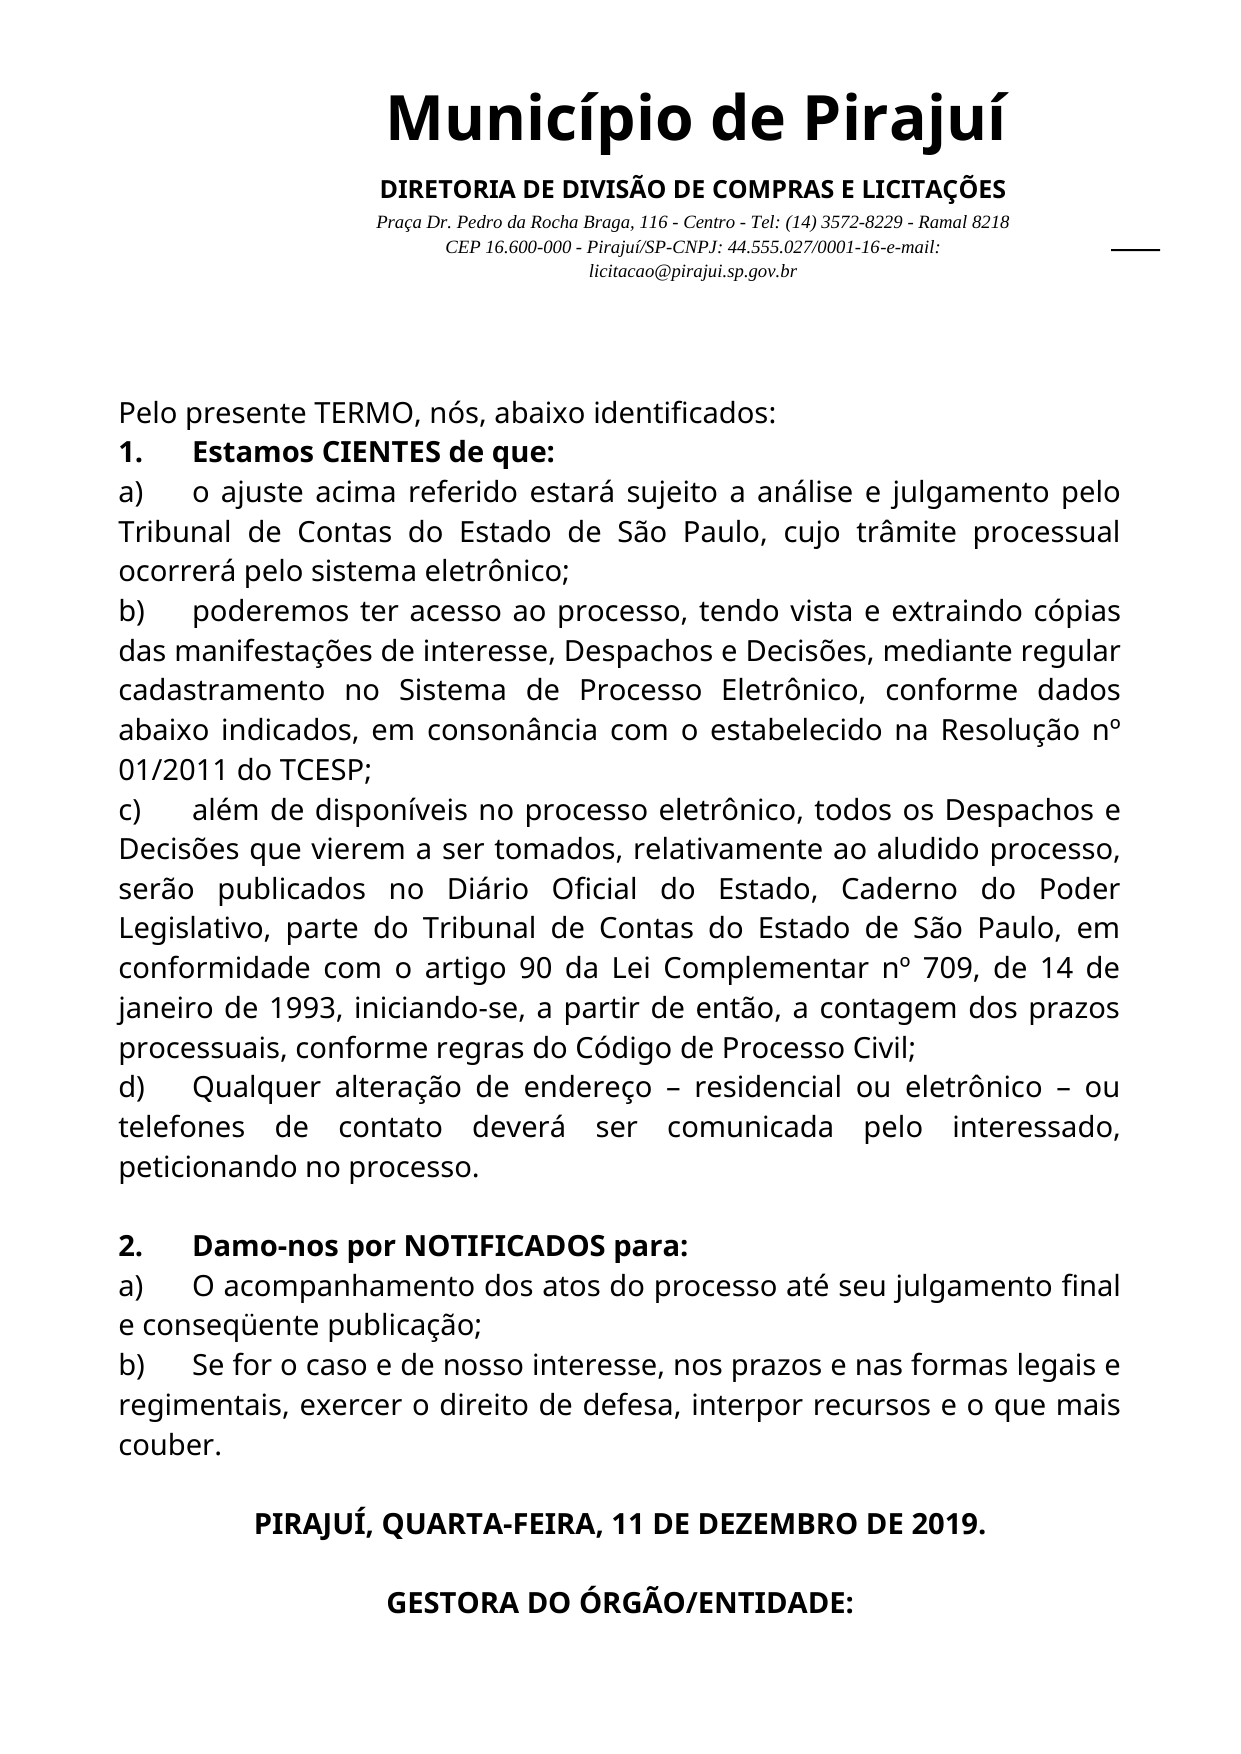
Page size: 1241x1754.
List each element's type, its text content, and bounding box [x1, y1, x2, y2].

text b) Se for o caso e de nosso interesse, nos prazos e nas formas legais e regimentais, exercer o direito de defesa, interpor recursos e o que mais couber. [118, 1344, 1122, 1463]
text a) o ajuste acima referido estará sujeito a análise e julgamento pelo Tribunal de Contas do Estado de São Paulo, cujo trâmite processual ocorrerá pelo sistema eletrônico; [118, 471, 1122, 590]
text PIRAJUÍ, QUARTA-FEIRA, 11 DE DEZEMBRO DE 2019. [118, 1503, 1122, 1543]
text d) Qualquer alteração de endereço – residencial ou eletrônico – ou telefones de contato deverá ser comunicada pelo interessado, peticionando no processo. [118, 1067, 1122, 1186]
text 2. Damo-nos por NOTIFICADOS para: [118, 1225, 1122, 1265]
text GESTORA DO ÓRGÃO/ENTIDADE: [118, 1582, 1122, 1622]
text b) poderemos ter acesso ao processo, tendo vista e extraindo cópias das manifestações de interesse, Despachos e Decisões, mediante regular cadastramento no Sistema de Processo Eletrônico, conforme dados abaixo indicados, em consonância com o estabelecido na Resolução nº 01/2011 do TCESP; [118, 590, 1122, 789]
text a) O acompanhamento dos atos do processo até seu julgamento final e conseqüente publicação; [118, 1265, 1122, 1344]
text 1. Estamos CIENTES de que: [118, 432, 1122, 471]
text Pelo presente TERMO, nós, abaixo identificados: [118, 392, 1122, 432]
text c) além de disponíveis no processo eletrônico, todos os Despachos e Decisões que vierem a ser tomados, relativamente ao aludido processo, serão publicados no Diário Oficial do Estado, Caderno do Poder Legislativo, parte do Tribunal de Contas do Estado de São Paulo, em conformidade com o artigo 90 da Lei Complementar nº 709, de 14 de janeiro de 1993, iniciando-se, a partir de então, a contagem dos prazos processuais, conforme regras do Código de Processo Civil; [118, 789, 1122, 1067]
